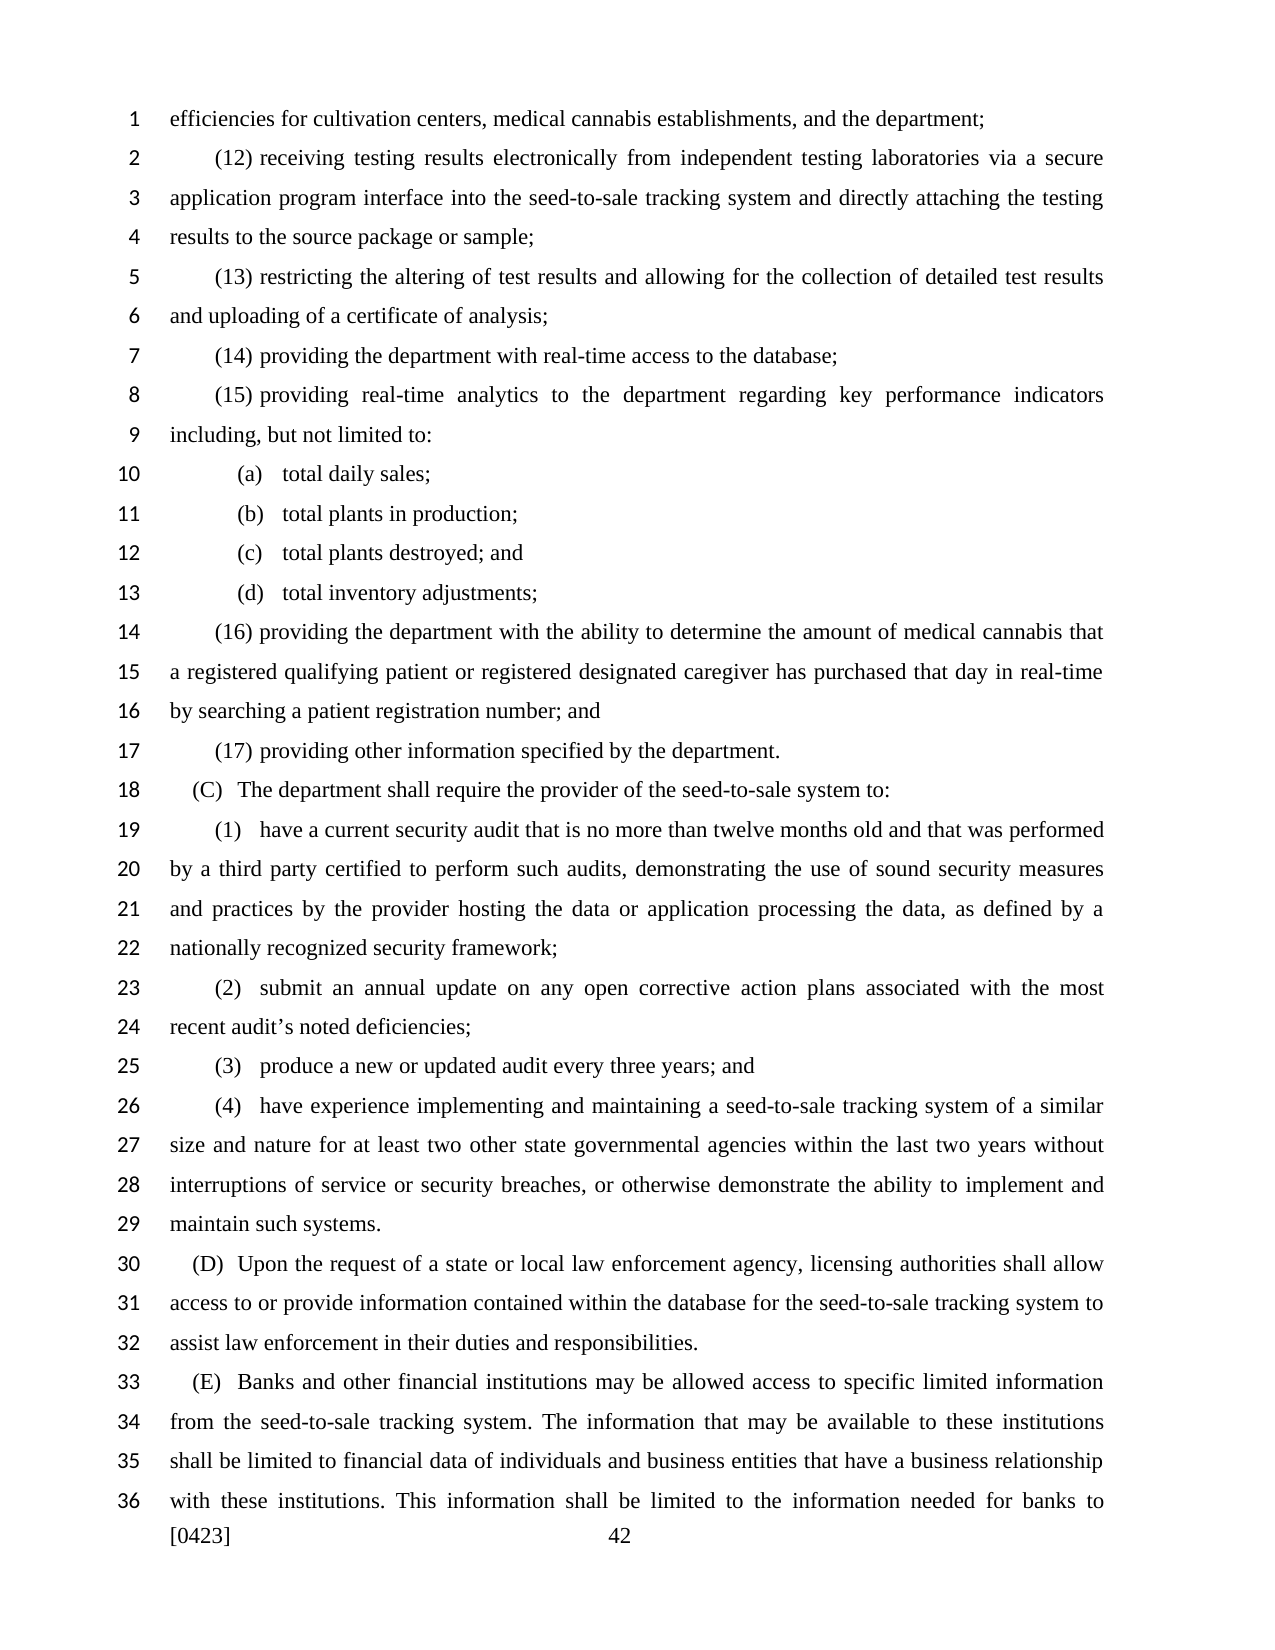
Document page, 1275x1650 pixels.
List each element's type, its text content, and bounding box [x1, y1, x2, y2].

text (3) produce a new or updated audit every three years; and [169, 1052, 1106, 1079]
text (15) providing real-time analytics to the department regarding key performance indicators including, but not limited to: [169, 381, 1106, 447]
text (16) providing the department with the ability to determine the amount of medical cannabis that a registered qualifying patient or registered designated caregiver has purchased that day in real-time by searching a patient registration number; and [169, 618, 1106, 723]
text (13) restricting the altering of test results and allowing for the collection of detailed test results and uploading of a certificate of analysis; [169, 263, 1106, 329]
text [169, 105, 1106, 131]
text (4) have experience implementing and maintaining a seed-to-sale tracking system of a similar size and nature for at least two other state governmental agencies within the last two years without interruptions of service or security breaches, or otherwise demonstrate the ability to implement and maintain such systems. [169, 1092, 1106, 1237]
text (14) providing the department with real-time access to the database; [169, 342, 1106, 368]
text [169, 1368, 1106, 1513]
text (D) Upon the request of a state or local law enforcement agency, licensing authorities shall allow access to or provide information contained within the database for the seed-to-sale tracking system to assist law enforcement in their duties and responsibilities. [169, 1250, 1106, 1355]
text (2) submit an annual update on any open corrective action plans associated with the most recent audit’s noted deficiencies; [169, 973, 1106, 1039]
text (b) total plants in production; [169, 500, 1106, 526]
text (a) total daily sales; [169, 460, 1106, 487]
text (C) The department shall require the provider of the seed-to-sale system to: [169, 776, 1106, 802]
text (d) total inventory adjustments; [169, 579, 1106, 605]
text (17) providing other information specified by the department. [169, 737, 1106, 763]
text (12) receiving testing results electronically from independent testing laboratories via a secure application program interface into the seed-to-sale tracking system and directly attaching the testing results to the source package or sample; [169, 144, 1106, 250]
text (c) total plants destroyed; and [169, 539, 1106, 566]
text (1) have a current security audit that is no more than twelve months old and that was performed by a third party certified to perform such audits, demonstrating the use of sound security measures and practices by the provider hosting the data or application processing the data, as defined by a nationally recognized security framework; [169, 816, 1106, 960]
